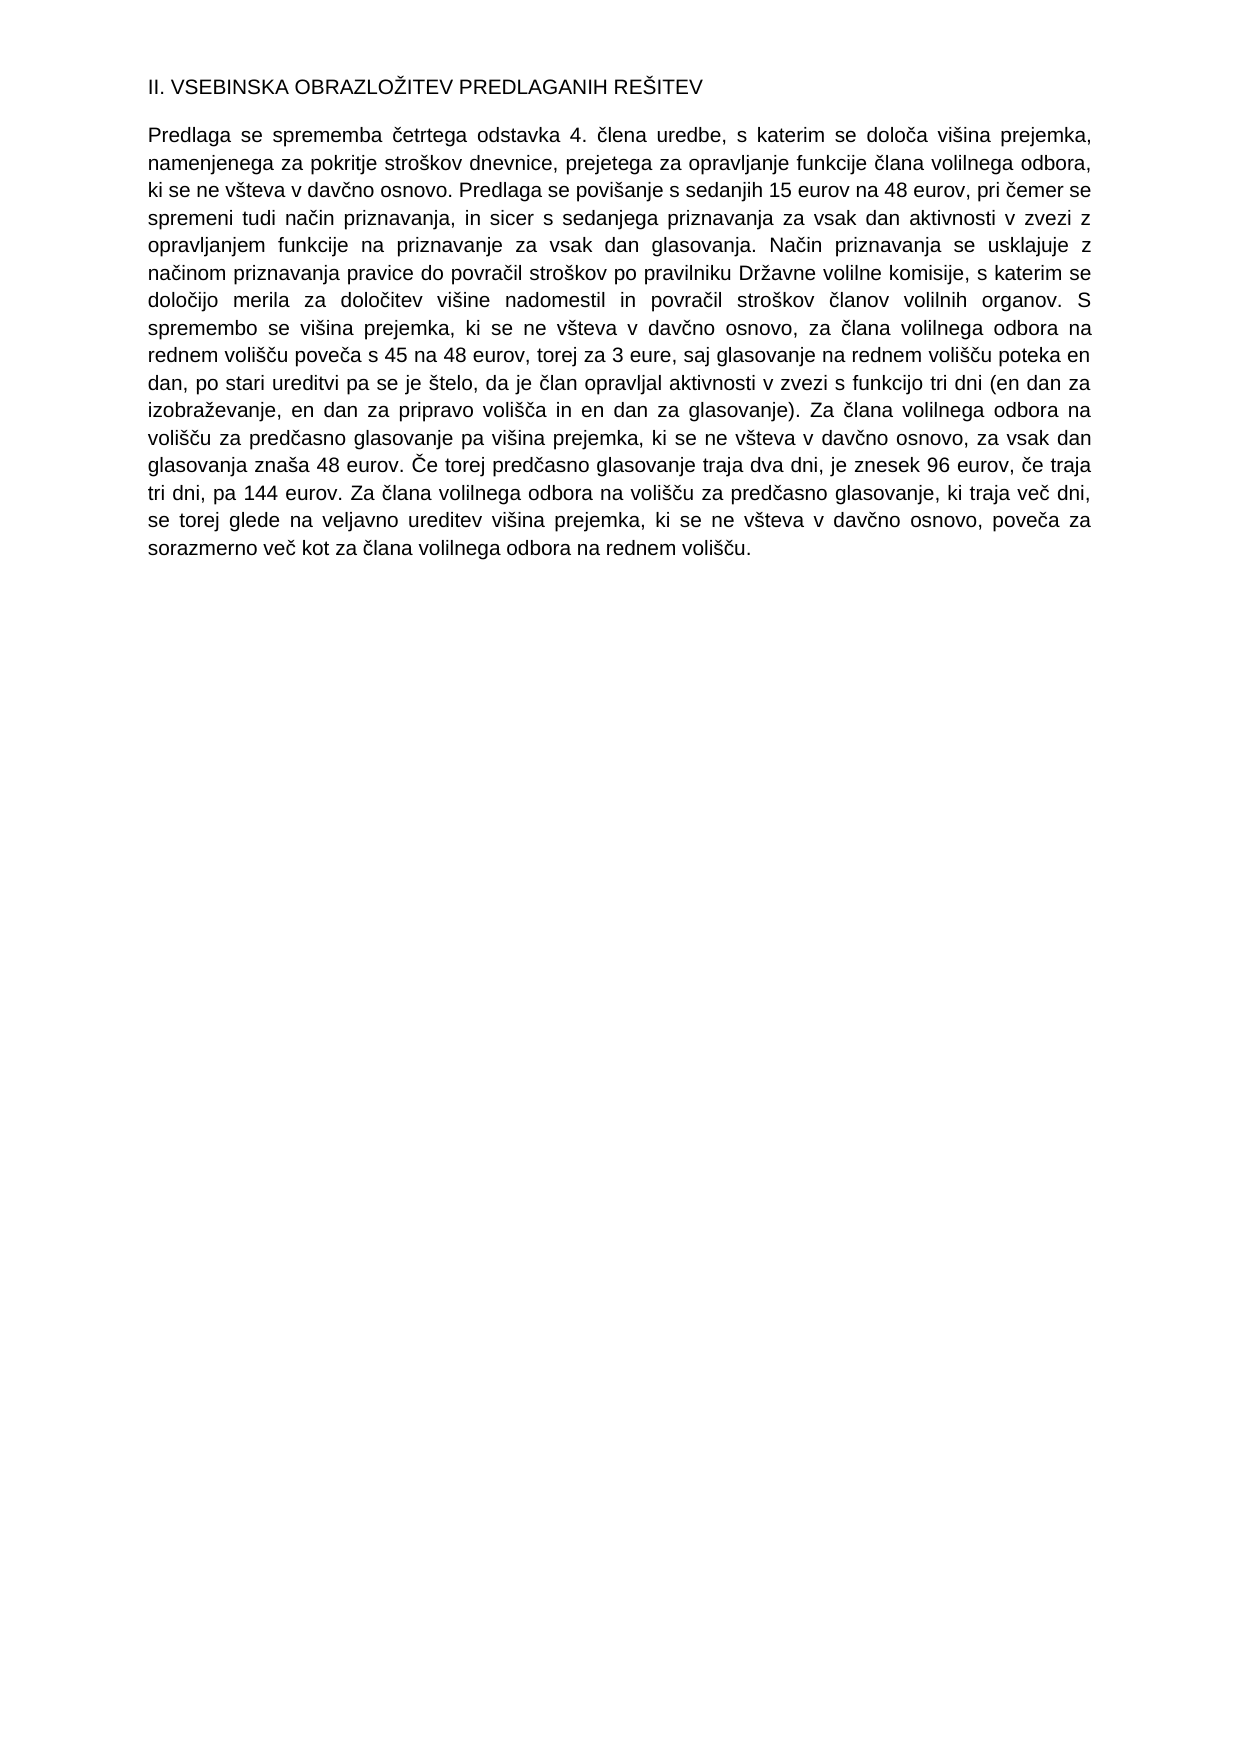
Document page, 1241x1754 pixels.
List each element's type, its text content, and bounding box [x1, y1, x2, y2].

text Predlaga se sprememba četrtega odstavka 4. člena uredbe, s katerim se določa višina prejemka, namenjenega za pokritje stroškov dnevnice, prejetega za opravljanje funkcije člana volilnega odbora, ki se ne všteva v davčno osnovo. Predlaga se povišanje s sedanjih 15 eurov na 48 eurov, pri čemer se spremeni tudi način priznavanja, in sicer s sedanjega priznavanja za vsak dan aktivnosti v zvezi z opravljanjem funkcije na priznavanje za vsak dan glasovanja. Način priznavanja se usklajuje z načinom priznavanja pravice do povračil stroškov po pravilniku Državne volilne komisije, s katerim se določijo merila za določitev višine nadomestil in povračil stroškov članov volilnih organov. S spremembo se višina prejemka, ki se ne všteva v davčno osnovo, za člana volilnega odbora na rednem volišču poveča s 45 na 48 eurov, torej za 3 eure, saj glasovanje na rednem volišču poteka en dan, po stari ureditvi pa se je štelo, da je član opravljal aktivnosti v zvezi s funkcijo tri dni (en dan za izobraževanje, en dan za pripravo volišča in en dan za glasovanje). Za člana volilnega odbora na volišču za predčasno glasovanje pa višina prejemka, ki se ne všteva v davčno osnovo, za vsak dan glasovanja znaša 48 eurov. Če torej predčasno glasovanje traja dva dni, je znesek 96 eurov, če traja tri dni, pa 144 eurov. Za člana volilnega odbora na volišču za predčasno glasovanje, ki traja več dni, se torej glede na veljavno ureditev višina prejemka, ki se ne všteva v davčno osnovo, poveča za sorazmerno več kot za člana volilnega odbora na rednem volišču. [148, 123, 1093, 560]
text II. VSEBINSKA OBRAZLOŽITEV PREDLAGANIH REŠITEV [148, 75, 1093, 99]
